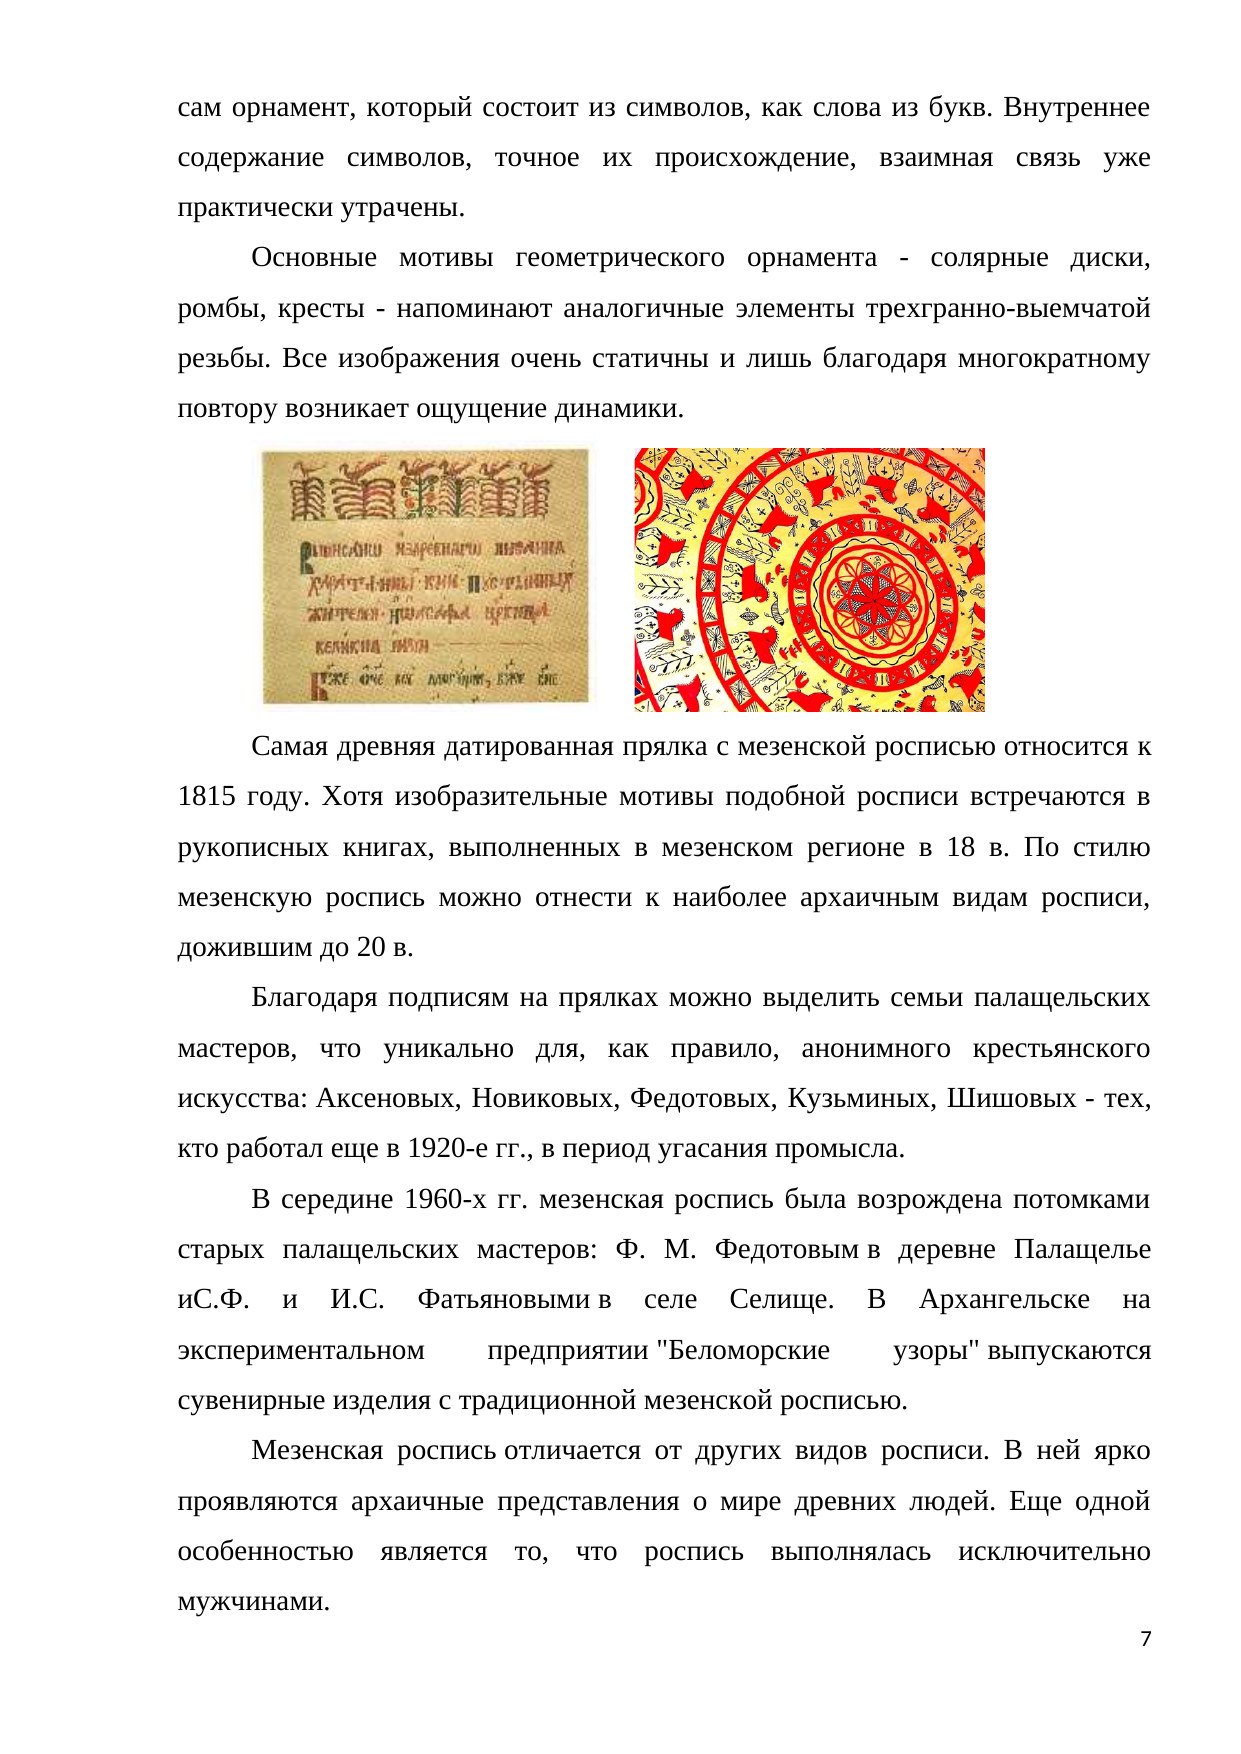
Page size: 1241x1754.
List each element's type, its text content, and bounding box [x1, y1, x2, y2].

text Самая древняя датированная прялка с мезенской росписью относится к 1815 году. Хотя изобразительные мотивы подобной росписи встречаются в рукописных книгах, выполненных в мезенском регионе в 18 в. По стилю мезенскую роспись можно отнести к наиболее архаичным видам росписи, дожившим до 20 в. [177, 728, 1152, 963]
text Благодаря подписям на прялках можно выделить семьи палащельских мастеров, что уникально для, как правило, анонимного крестьянского искусства: Аксеновых, Новиковых, Федотовых, Кузьминых, Шишовых - тех, кто работал еще в 1920-е гг., в период угасания промысла. [177, 979, 1152, 1164]
text Мезенская роспись отличается от других видов росписи. В ней ярко проявляются архаичные представления о мире древних людей. Еще одной особенностью является то, что роспись выполнялась исключительно мужчинами. [177, 1432, 1152, 1617]
text В середине 1960-х гг. мезенская роспись была возрождена потомками старых палащельских мастеров: Ф. М. Федотовым в деревне Палащелье иС.Ф. и И.С. Фатьяновыми в селе Селище. В Архангельске на экспериментальном предприятии "Беломорские узоры" выпускаются сувенирные изделия с традиционной мезенской росписью. [177, 1181, 1152, 1416]
picture [634, 448, 985, 712]
text Основные мотивы геометрического орнамента - солярные диски, ромбы, кресты - напоминают аналогичные элементы трехгранно-выемчатой резьбы. Все изображения очень статичны и лишь благодаря многократному повтору возникает ощущение динамики. [177, 239, 1152, 424]
picture [251, 440, 598, 712]
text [177, 89, 1152, 223]
